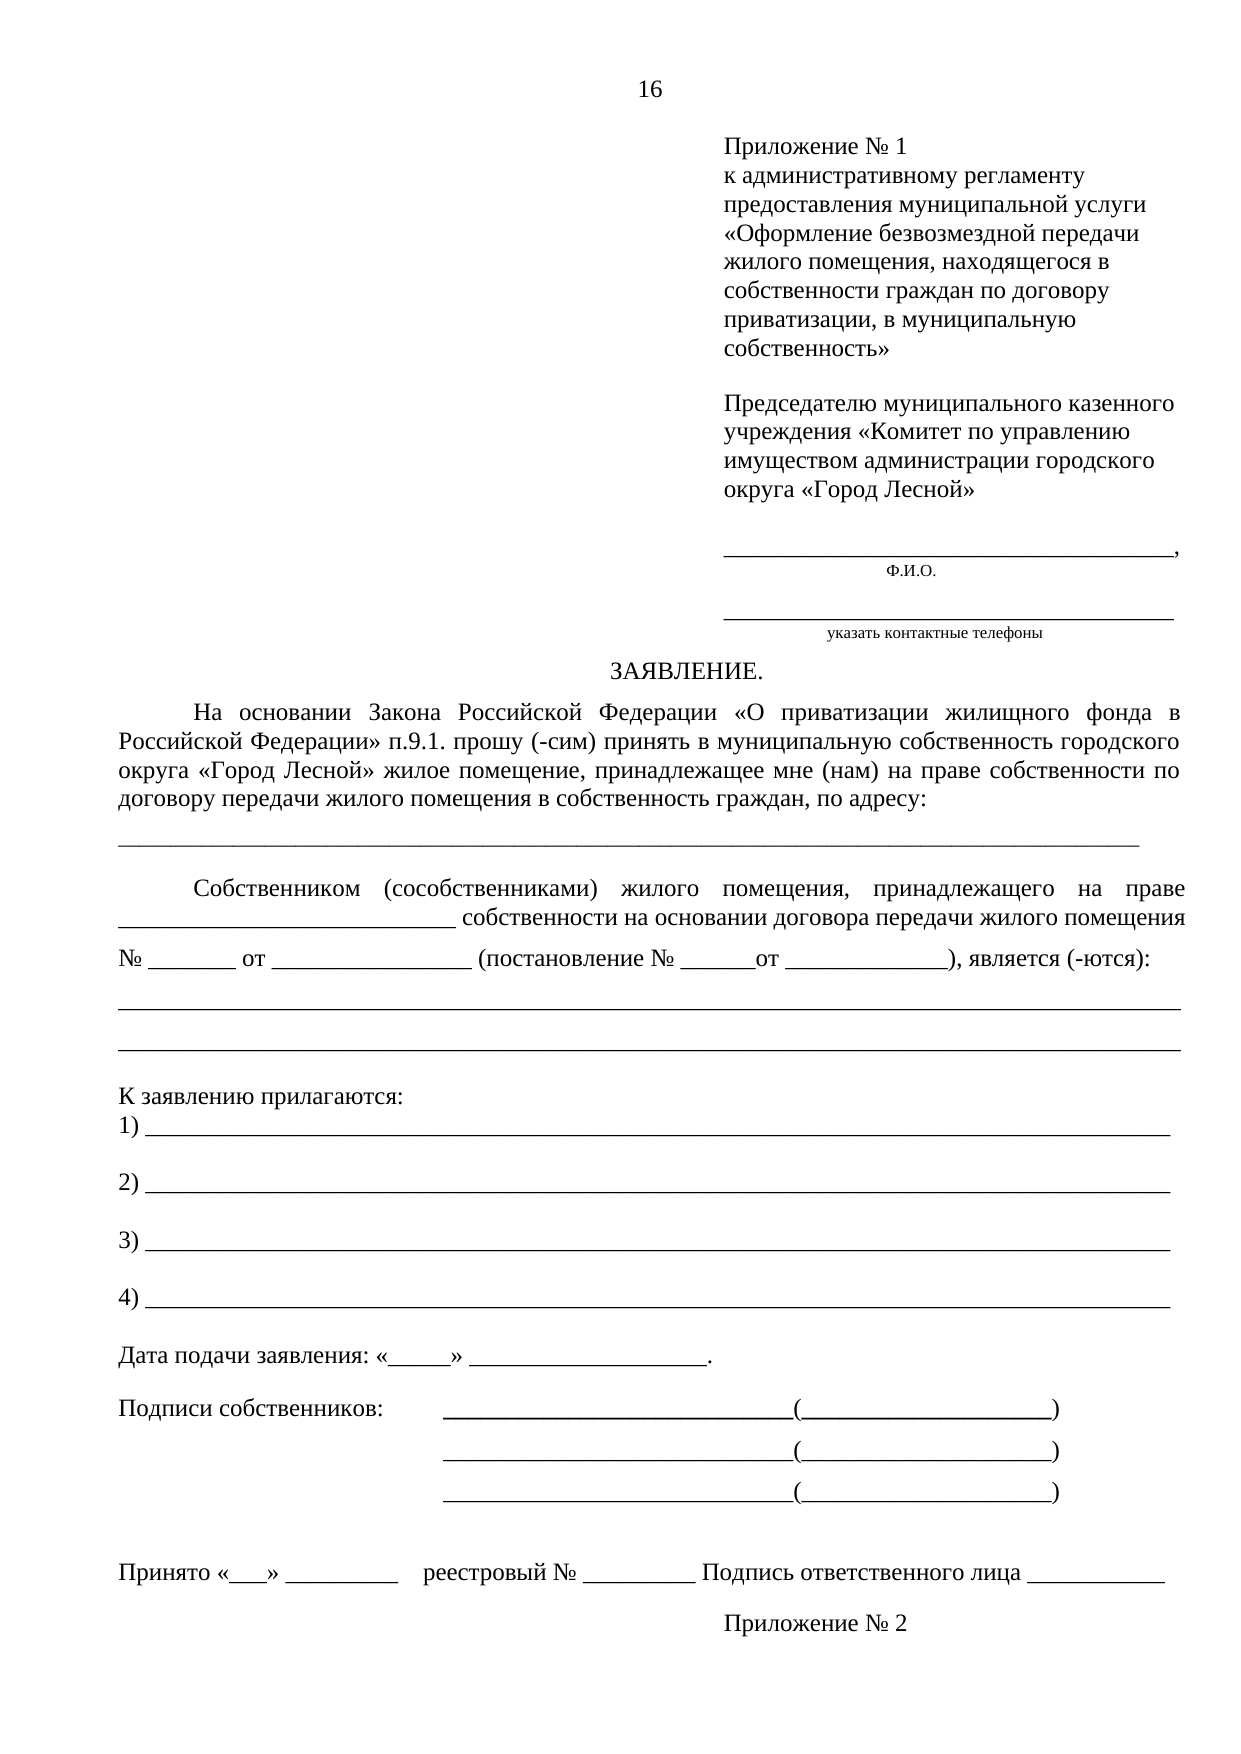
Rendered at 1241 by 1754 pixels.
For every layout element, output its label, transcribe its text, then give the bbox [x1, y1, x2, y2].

text округа «Город Лесной» [650, 474, 1181, 503]
text _____________________________________________________________________________________ [118, 984, 1186, 1013]
text собственности граждан по договору [650, 275, 1181, 304]
text 2) __________________________________________________________________________________ [118, 1167, 1172, 1196]
text ____________________________(____________________) [118, 1435, 1172, 1463]
text указать контактные телефоны [753, 622, 1181, 656]
text __________________________________________________________________________________________________ [118, 825, 1181, 849]
text ____________________________________ [650, 594, 1181, 622]
text собственность» [650, 333, 1181, 361]
text На основании Закона Российской Федерации «О приватизации жилищного фонда в Российской Федерации» п.9.1. прошу (-сим) принять в муниципальную собственность городского округа «Город Лесной» жилое помещение, принадлежащее мне (нам) на праве собственности по договору передачи жилого помещения в собственность граждан, по адресу: [118, 697, 1181, 812]
text предоставления муниципальной услуги [650, 189, 1181, 218]
text Принято «___» _________ реестровый № _________ Подпись ответственного лица ___________ [118, 1557, 1172, 1585]
text имуществом администрации городского [650, 445, 1181, 474]
text Дата подачи заявления: «_____» ___________________. [118, 1340, 1172, 1368]
text приватизации, в муниципальную [650, 304, 1181, 333]
text № _______ от ________________ (постановление № ______от _____________), является (-ются): [118, 943, 1186, 972]
text Приложение № 1 [650, 131, 1181, 160]
text ____________________________(____________________) [118, 1476, 1172, 1505]
text к административному регламенту [650, 160, 1181, 189]
text 1) __________________________________________________________________________________ [118, 1110, 1172, 1138]
text К заявлению прилагаются: [118, 1081, 1181, 1110]
text Собственником (сособственниками) жилого помещения, принадлежащего на праве ___________________________ собственности на основании договора передачи жилого помещения [118, 873, 1186, 930]
text «Оформление безвозмездной передачи [650, 218, 1181, 246]
text Председателю муниципального казенного [650, 388, 1181, 416]
text учреждения «Комитет по управлению [650, 416, 1181, 445]
text Приложение № 2 [650, 1608, 1181, 1637]
text _____________________________________________________________________________________ [118, 1025, 1186, 1054]
text ЗАЯВЛЕНИЕ. [118, 656, 1181, 685]
text Ф.И.О. [871, 560, 1181, 594]
text Подписи собственников: ____________________________(____________________) [118, 1393, 1172, 1422]
text жилого помещения, находящегося в [650, 246, 1181, 275]
text 4) __________________________________________________________________________________ [118, 1282, 1172, 1311]
text 3) __________________________________________________________________________________ [118, 1225, 1172, 1253]
text ____________________________________, [650, 531, 1181, 560]
